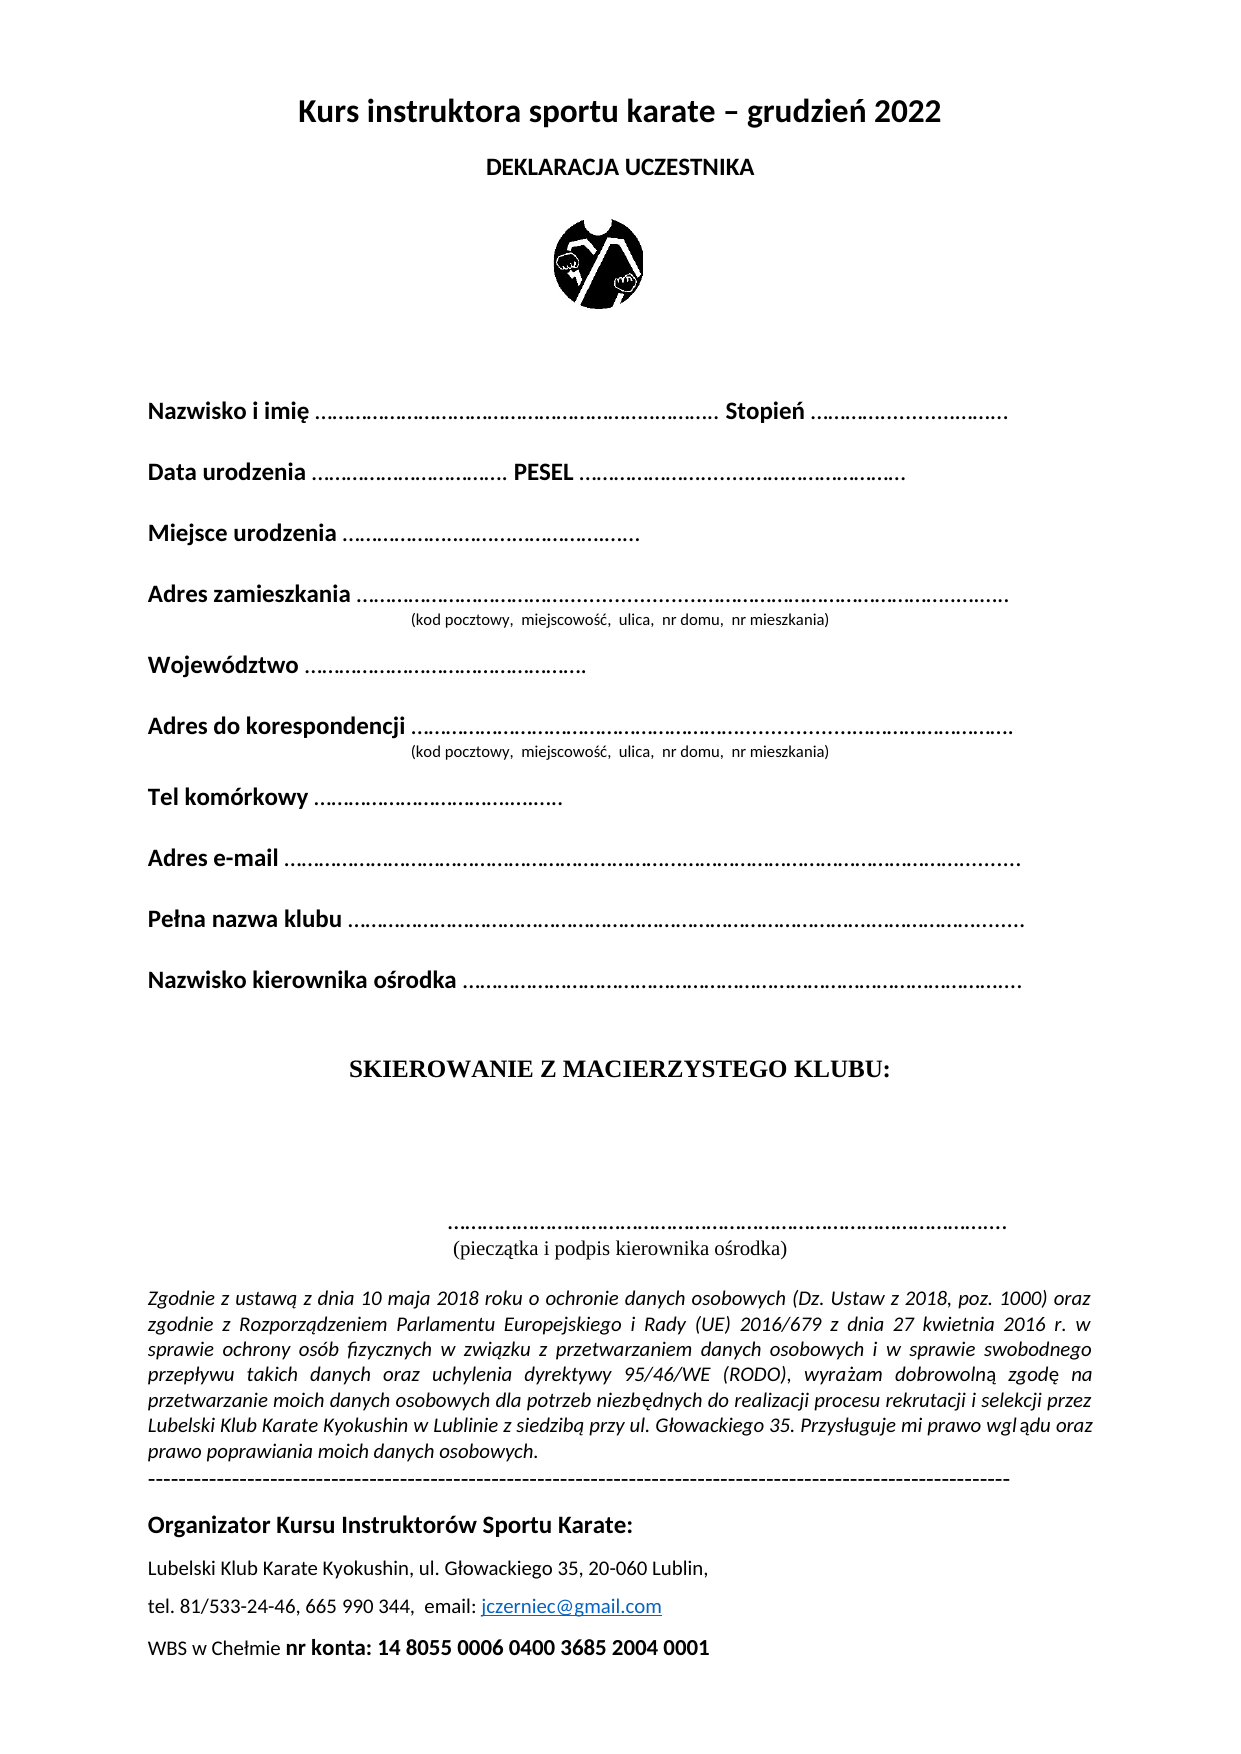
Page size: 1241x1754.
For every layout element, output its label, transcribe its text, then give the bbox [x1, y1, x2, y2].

picture [552, 218, 643, 309]
text SKIEROWANIE Z MACIERZYSTEGO KLUBU: [148, 1054, 1093, 1083]
text Tel komórkowy …………………………….….….. [148, 782, 1093, 812]
text Adres e-mail …………………………………………………………...………………………………………….......... [148, 843, 1093, 873]
text Organizator Kursu Instruktorów Sportu Karate: [148, 1509, 1093, 1539]
text (pieczątka i podpis kierownika ośrodka) [148, 1236, 1093, 1260]
text Miejsce urodzenia ………………..……...…………….…... [148, 517, 1093, 548]
text Lubelski Klub Karate Kyokushin, ul. Głowackiego 35, 20-060 Lublin, [148, 1555, 1093, 1580]
text Data urodzenia ……………………………. PESEL …………………........……………………… [148, 456, 1093, 487]
text (kod pocztowy, miejscowość, ulica, nr domu, nr mieszkania) [148, 741, 1093, 761]
text Nazwisko i imię …………………………………………………..……….. Stopień …………............……... [148, 395, 1093, 426]
text Pełna nazwa klubu ……………………………………………………………………………….………………........ [148, 904, 1093, 934]
text ………………………………………………………………………………….... [148, 1205, 1093, 1236]
text tel. 81/533-24-46, 665 990 344, email: jczerniec@gmail.com [148, 1593, 1093, 1618]
text WBS w Chełmie nr konta: 14 8055 0006 0400 3685 2004 0001 [148, 1631, 1093, 1661]
text Kurs instruktora sportu karate – grudzień 2022 [148, 90, 1093, 131]
text ----------------------------------------------------------------------------------------------------------------- [148, 1463, 1093, 1494]
text Adres do korespondencji …………………………………………………..................………………………. [148, 710, 1093, 741]
text DEKLARACJA UCZESTNIKA [148, 151, 1093, 182]
text Województwo …………………………………………. [148, 649, 1093, 680]
text Adres zamieszkania ………………………………......................……………………………………..….….. [148, 578, 1093, 609]
text Nazwisko kierownika ośrodka ………………………………………………………………………………….... [148, 965, 1093, 995]
text Zgodnie z ustawą z dnia 10 maja 2018 roku o ochronie danych osobowych (Dz. Ustaw z 2018, poz. 1000) oraz zgodnie z Rozporządzeniem Parlamentu Europejskiego i Rady (UE) 2016/679 z dnia 27 kwietnia 2016 r. w sprawie ochrony osób fizycznych w związku z przetwarzaniem danych osobowych i w sprawie swobodnego przepływu takich danych oraz uchylenia dyrektywy 95/46/WE (RODO), wyrażam dobrowolną zgodę na przetwarzanie moich danych osobowych dla potrzeb niezbędnych do realizacji procesu rekrutacji i selekcji przez Lubelski Klub Karate Kyokushin w Lublinie z siedzibą przy ul. Głowackiego 35. Przysługuje mi prawo wglądu oraz prawo poprawiania moich danych osobowych. [148, 1285, 1093, 1463]
text (kod pocztowy, miejscowość, ulica, nr domu, nr mieszkania) [148, 609, 1093, 629]
